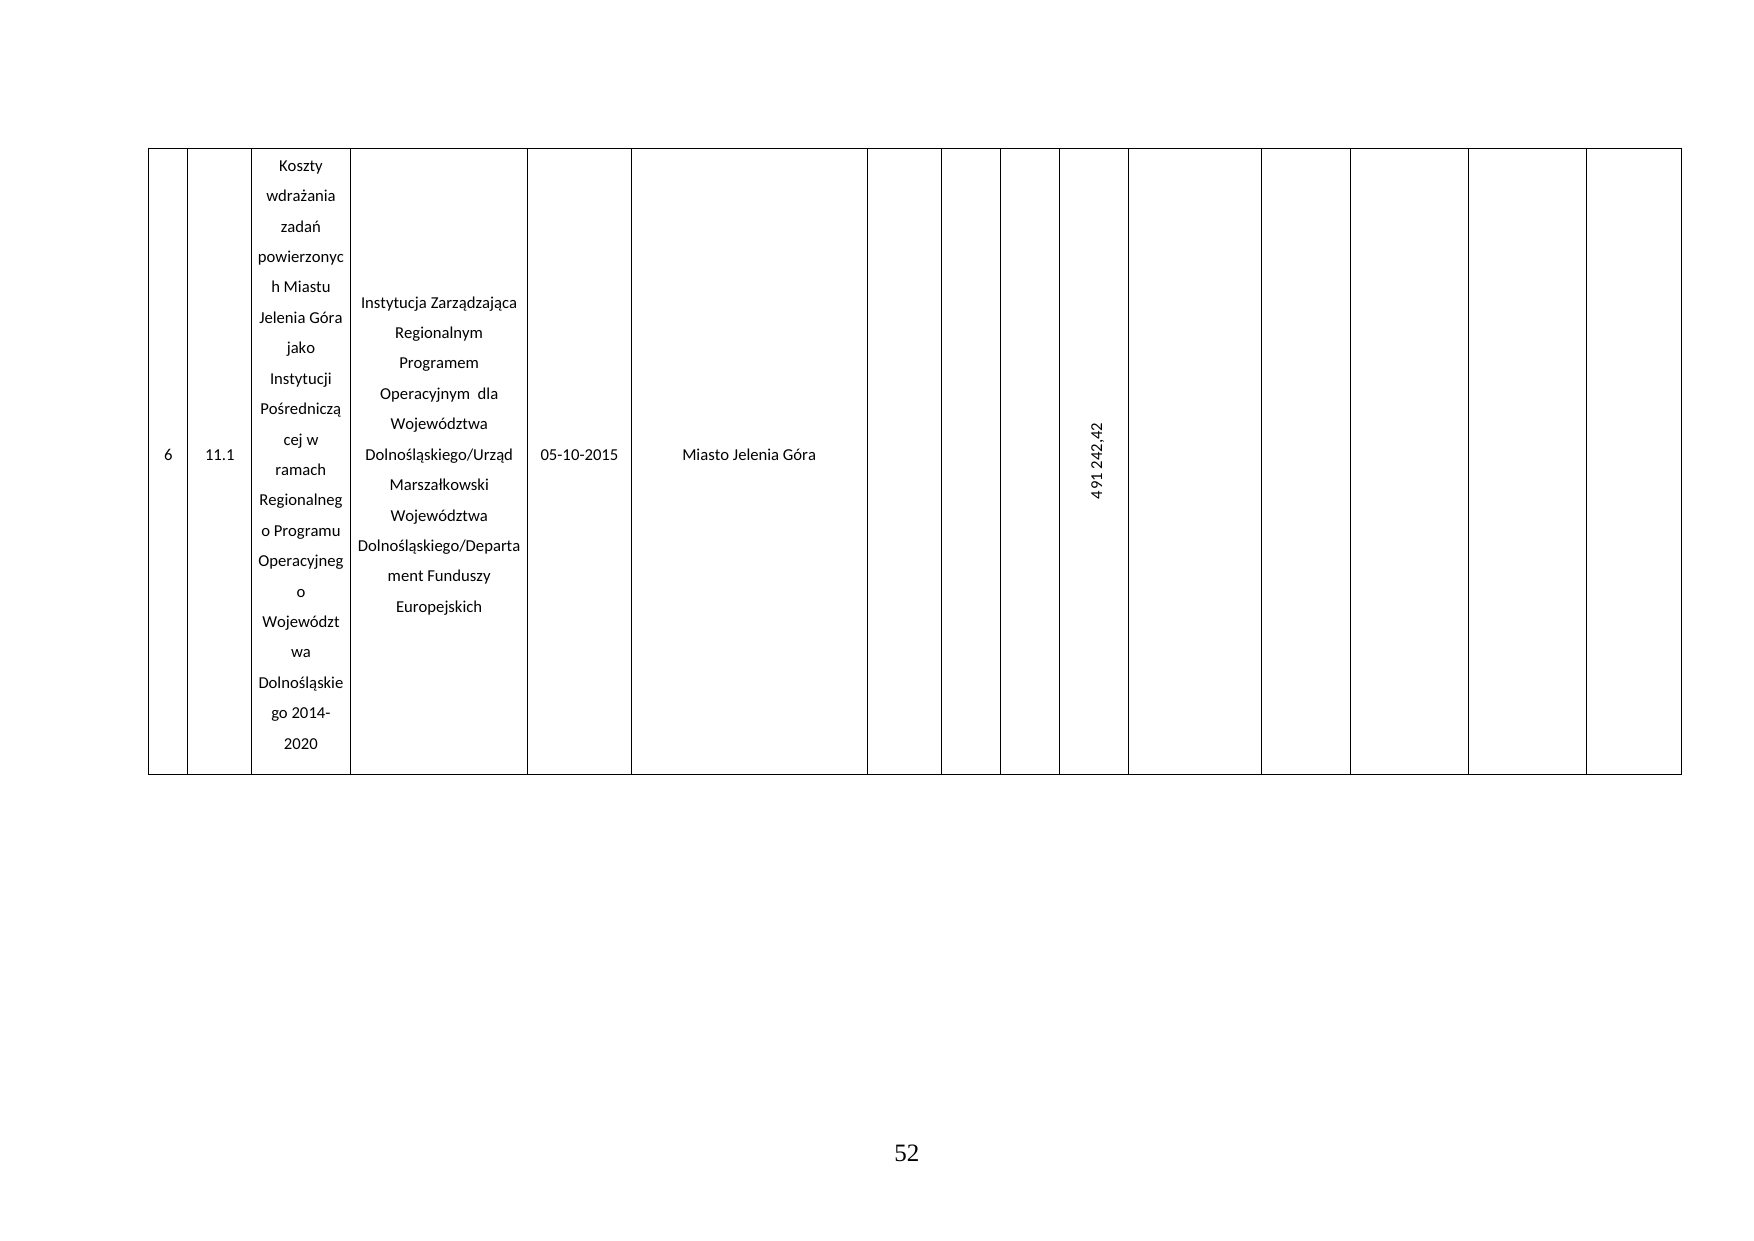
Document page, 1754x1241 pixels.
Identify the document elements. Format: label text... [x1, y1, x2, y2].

table_cell [1129, 149, 1261, 774]
table_cell Koszty wdrażania zadań powierzonych Miastu Jelenia Góra jako Instytucji Pośredniczącej w ramach Regionalnego Programu Operacyjnego Województwa Dolnośląskiego 2014-2020 [252, 149, 350, 774]
table_cell 491 242,42 [1060, 149, 1128, 774]
table_cell [1587, 149, 1681, 774]
table_cell [1001, 149, 1059, 774]
table_cell [1351, 149, 1468, 774]
table_cell [942, 149, 1000, 774]
table_cell Miasto Jelenia Góra [632, 149, 867, 774]
table_cell 6 [149, 149, 187, 774]
table_cell 11.1 [188, 149, 251, 774]
table_cell 05-10-2015 [528, 149, 631, 774]
table_cell [1469, 149, 1586, 774]
table_cell [1262, 149, 1350, 774]
table_cell [868, 149, 941, 774]
table_cell Instytucja Zarządzająca Regionalnym Programem Operacyjnym dla Województwa Dolnośląskiego/Urząd Marszałkowski Województwa Dolnośląskiego/Departament Funduszy Europejskich [351, 149, 527, 774]
